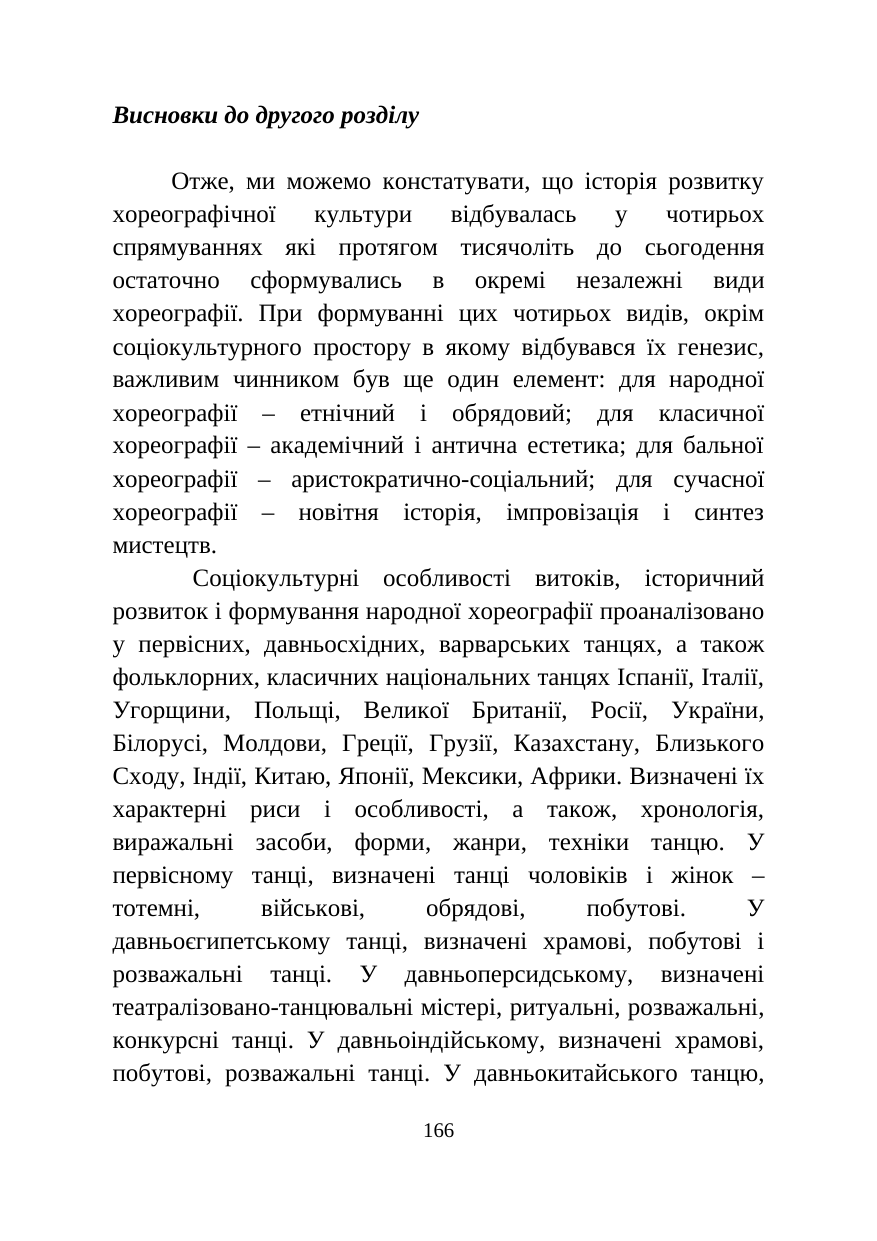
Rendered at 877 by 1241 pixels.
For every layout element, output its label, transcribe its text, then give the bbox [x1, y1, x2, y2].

text Отже, ми можемо констатувати, що історія розвитку хореографічної культури відбувалась у чотирьох спрямуваннях які протягом тисячоліть до сьогодення остаточно сформувались в окремі незалежні види хореографії. При формуванні цих чотирьох видів, окрім соціокультурного простору в якому відбувався їх генезис, важливим чинником був ще один елемент: для народної хореографії – етнічний і обрядовий; для класичної хореографії – академічний і антична естетика; для бальної хореографії – аристократично-соціальний; для сучасної хореографії – новітня історія, імпровізація і синтез мистецтв. [112, 166, 765, 558]
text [112, 563, 765, 1087]
text Висновки до другого розділу [112, 100, 765, 129]
